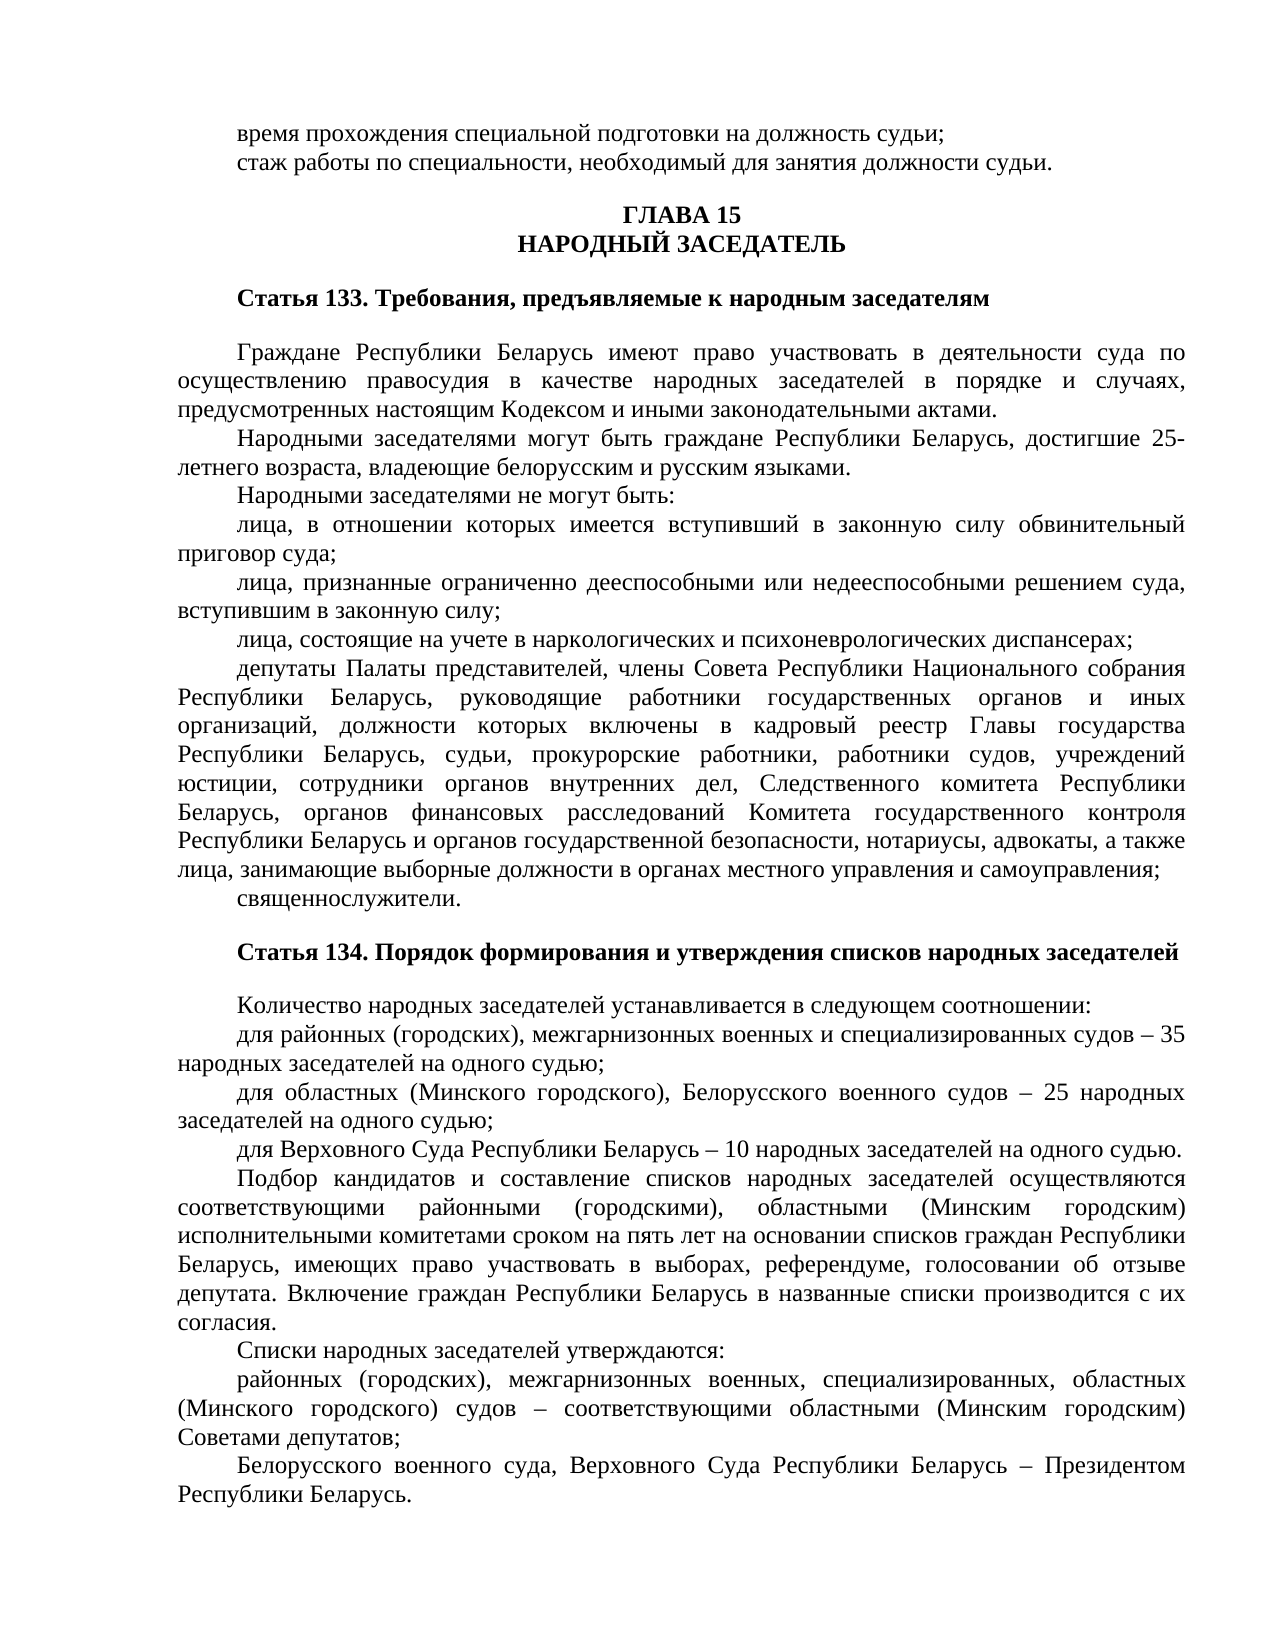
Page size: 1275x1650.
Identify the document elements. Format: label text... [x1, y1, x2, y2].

text Народными заседателями могут быть граждане Республики Беларусь, достигшие 25-летнего возраста, владеющие белорусским и русским языками. [177, 423, 1186, 481]
text ГЛАВА 15 НАРОДНЫЙ ЗАСЕДАТЕЛЬ [177, 201, 1186, 258]
text Подбор кандидатов и составление списков народных заседателей осуществляются соответствующими районными (городскими), областными (Минским городским) исполнительными комитетами сроком на пять лет на основании списков граждан Республики Беларусь, имеющих право участвовать в выборах, референдуме, голосовании об отзыве депутата. Включение граждан Республики Беларусь в названные списки производится с их согласия. [177, 1163, 1186, 1336]
text Народными заседателями не могут быть: [177, 481, 1186, 509]
text для районных (городских), межгарнизонных военных и специализированных судов – 35 народных заседателей на одного судью; [177, 1019, 1186, 1077]
text Статья 134. Порядок формирования и утверждения списков народных заседателей [237, 937, 1186, 966]
text Белорусского военного суда, Верховного Суда Республики Беларусь – Президентом Республики Беларусь. [177, 1451, 1186, 1508]
text время прохождения специальной подготовки на должность судьи; [177, 118, 1186, 147]
text стаж работы по специальности, необходимый для занятия должности судьи. [177, 147, 1186, 176]
text священнослужители. [177, 883, 1186, 912]
text лица, признанные ограниченно дееспособными или недееспособными решением суда, вступившим в законную силу; [177, 567, 1186, 624]
text для Верховного Суда Республики Беларусь – 10 народных заседателей на одного судью. [177, 1134, 1186, 1163]
text лица, в отношении которых имеется вступивший в законную силу обвинительный приговор суда; [177, 509, 1186, 567]
text районных (городских), межгарнизонных военных, специализированных, областных (Минского городского) судов – соответствующими областными (Минским городским) Советами депутатов; [177, 1364, 1186, 1451]
text для областных (Минского городского), Белорусского военного судов – 25 народных заседателей на одного судью; [177, 1077, 1186, 1134]
text Статья 133. Требования, предъявляемые к народным заседателям [237, 283, 1186, 312]
text Граждане Республики Беларусь имеют право участвовать в деятельности суда по осуществлению правосудия в качестве народных заседателей в порядке и случаях, предусмотренных настоящим Кодексом и иными законодательными актами. [177, 337, 1186, 423]
text Количество народных заседателей устанавливается в следующем соотношении: [177, 991, 1186, 1019]
text Списки народных заседателей утверждаются: [177, 1336, 1186, 1364]
text депутаты Палаты представителей, члены Совета Республики Национального собрания Республики Беларусь, руководящие работники государственных органов и иных организаций, должности которых включены в кадровый реестр Главы государства Республики Беларусь, судьи, прокурорские работники, работники судов, учреждений юстиции, сотрудники органов внутренних дел, Следственного комитета Республики Беларусь, органов финансовых расследований Комитета государственного контроля Республики Беларусь и органов государственной безопасности, нотариусы, адвокаты, а также лица, занимающие выборные должности в органах местного управления и самоуправления; [177, 653, 1186, 883]
text лица, состоящие на учете в наркологических и психоневрологических диспансерах; [177, 624, 1186, 653]
